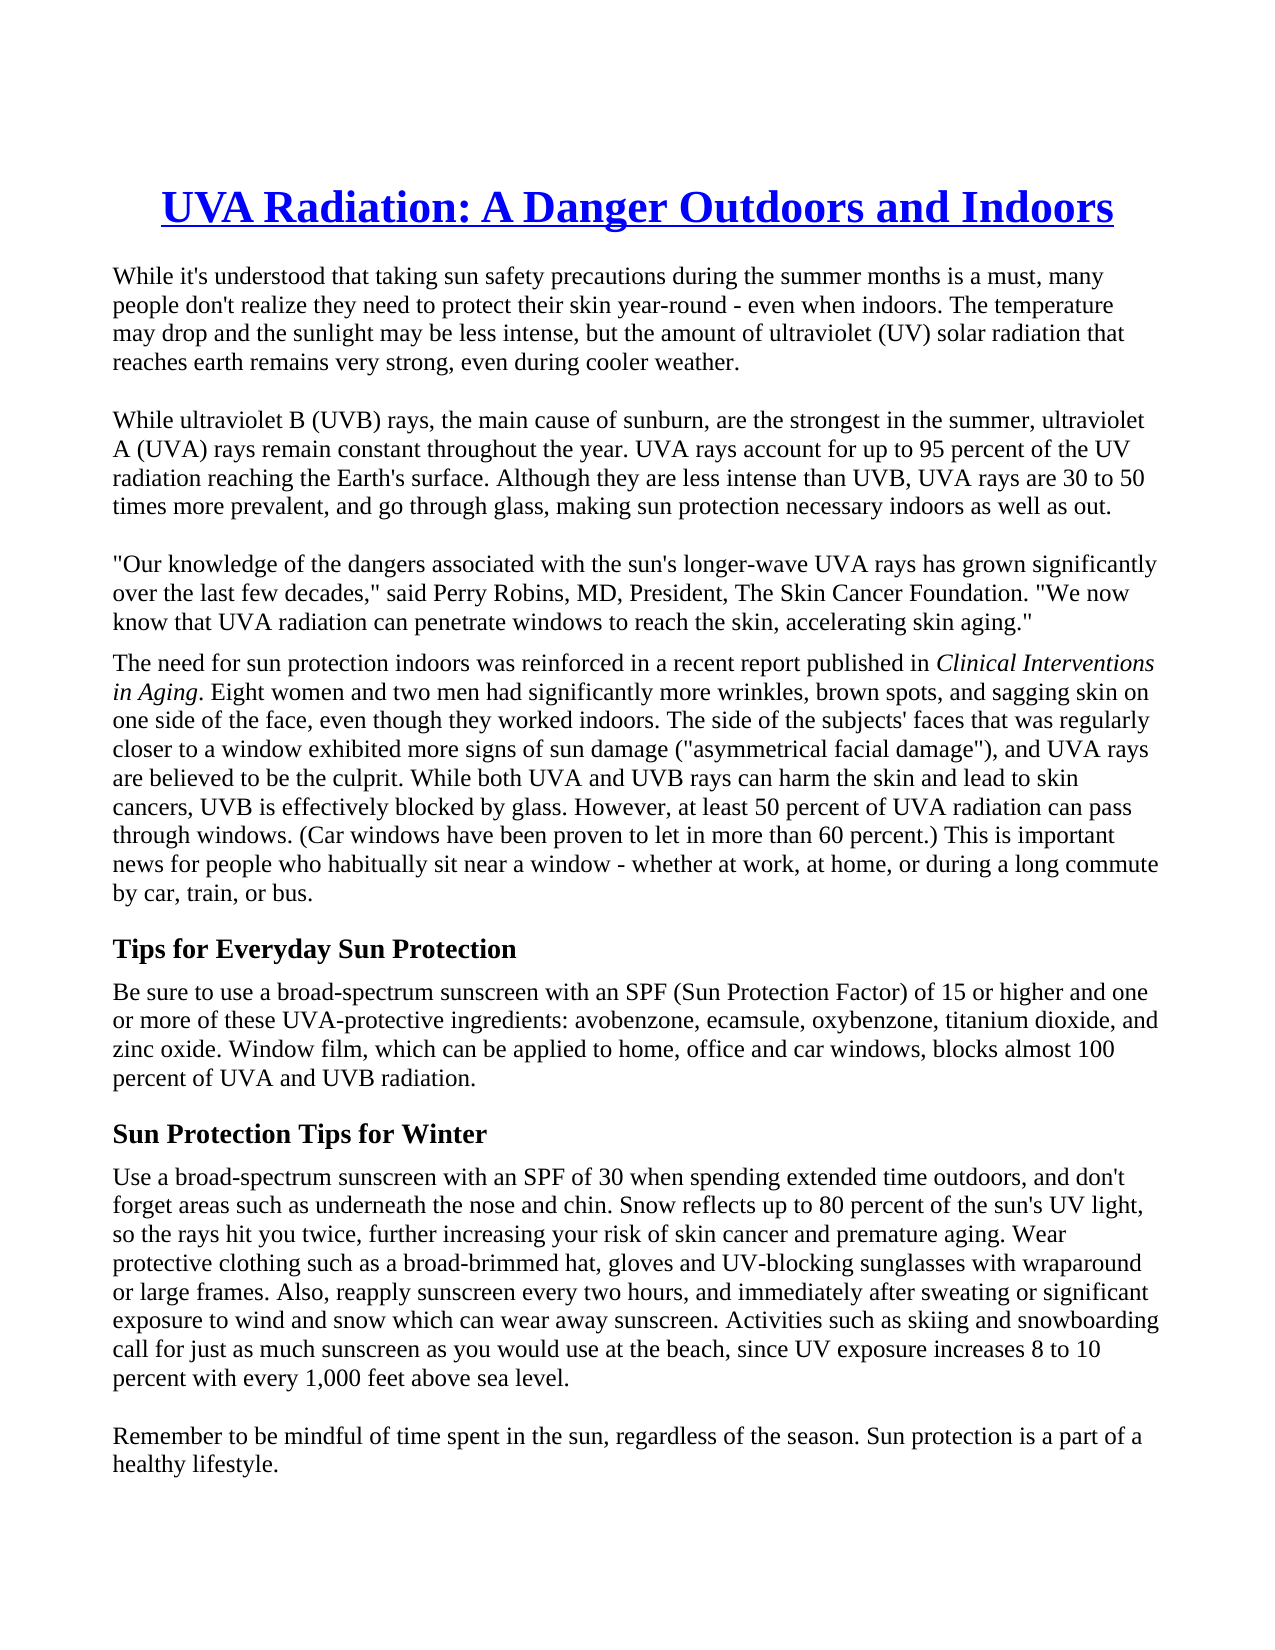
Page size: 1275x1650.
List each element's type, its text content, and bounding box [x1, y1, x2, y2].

text While ultraviolet B (UVB) rays, the main cause of sunburn, are the strongest in the summer, ultraviolet A (UVA) rays remain constant throughout the year. UVA rays account for up to 95 percent of the UV radiation reaching the Earth's surface. Although they are less intense than UVB, UVA rays are 30 to 50 times more prevalent, and go through glass, making sun protection necessary indoors as well as out. [112, 405, 1162, 520]
text UVA Radiation: A Danger Outdoors and Indoors [112, 179, 1162, 232]
text Remember to be mindful of time spent in the sun, regardless of the season. Sun protection is a part of a healthy lifestyle. [112, 1421, 1162, 1478]
text While it's understood that taking sun safety precautions during the summer months is a must, many people don't realize they need to protect their skin year-round - even when indoors. The temperature may drop and the sunlight may be less intense, but the amount of ultraviolet (UV) solar radiation that reaches earth remains very strong, even during cooler weather. [112, 261, 1162, 376]
text "Our knowledge of the dangers associated with the sun's longer-wave UVA rays has grown significantly over the last few decades," said Perry Robins, MD, President, The Skin Cancer Foundation. "We now know that UVA radiation can penetrate windows to reach the skin, accelerating skin aging." [112, 549, 1162, 636]
text Sun Protection Tips for Winter [112, 1117, 1162, 1149]
text Tips for Everyday Sun Protection [112, 932, 1162, 964]
text The need for sun protection indoors was reinforced in a recent report published in Clinical Interventions in Aging. Eight women and two men had significantly more wrinkles, brown spots, and sagging skin on one side of the face, even though they worked indoors. The side of the subjects' faces that was regularly closer to a window exhibited more signs of sun damage ("asymmetrical facial damage"), and UVA rays are believed to be the culprit. While both UVA and UVB rays can harm the skin and lead to skin cancers, UVB is effectively blocked by glass. However, at least 50 percent of UVA radiation can pass through windows. (Car windows have been proven to let in more than 60 percent.) This is important news for people who habitually sit near a window - whether at work, at home, or during a long commute by car, train, or bus. [112, 648, 1162, 907]
text Use a broad-spectrum sunscreen with an SPF of 30 when spending extended time outdoors, and don't forget areas such as underneath the nose and chin. Snow reflects up to 80 percent of the sun's UV light, so the rays hit you twice, further increasing your risk of skin cancer and premature aging. Wear protective clothing such as a broad-brimmed hat, gloves and UV-blocking sunglasses with wraparound or large frames. Also, reapply sunscreen every two hours, and immediately after sweating or significant exposure to wind and snow which can wear away sunscreen. Activities such as skiing and snowboarding call for just as much sunscreen as you would use at the beach, since UV exposure increases 8 to 10 percent with every 1,000 feet above sea level. [112, 1162, 1162, 1392]
text Be sure to use a broad-spectrum sunscreen with an SPF (Sun Protection Factor) of 15 or higher and one or more of these UVA-protective ingredients: avobenzone, ecamsule, oxybenzone, titanium dioxide, and zinc oxide. Window film, which can be applied to home, office and car windows, blocks almost 100 percent of UVA and UVB radiation. [112, 977, 1162, 1092]
